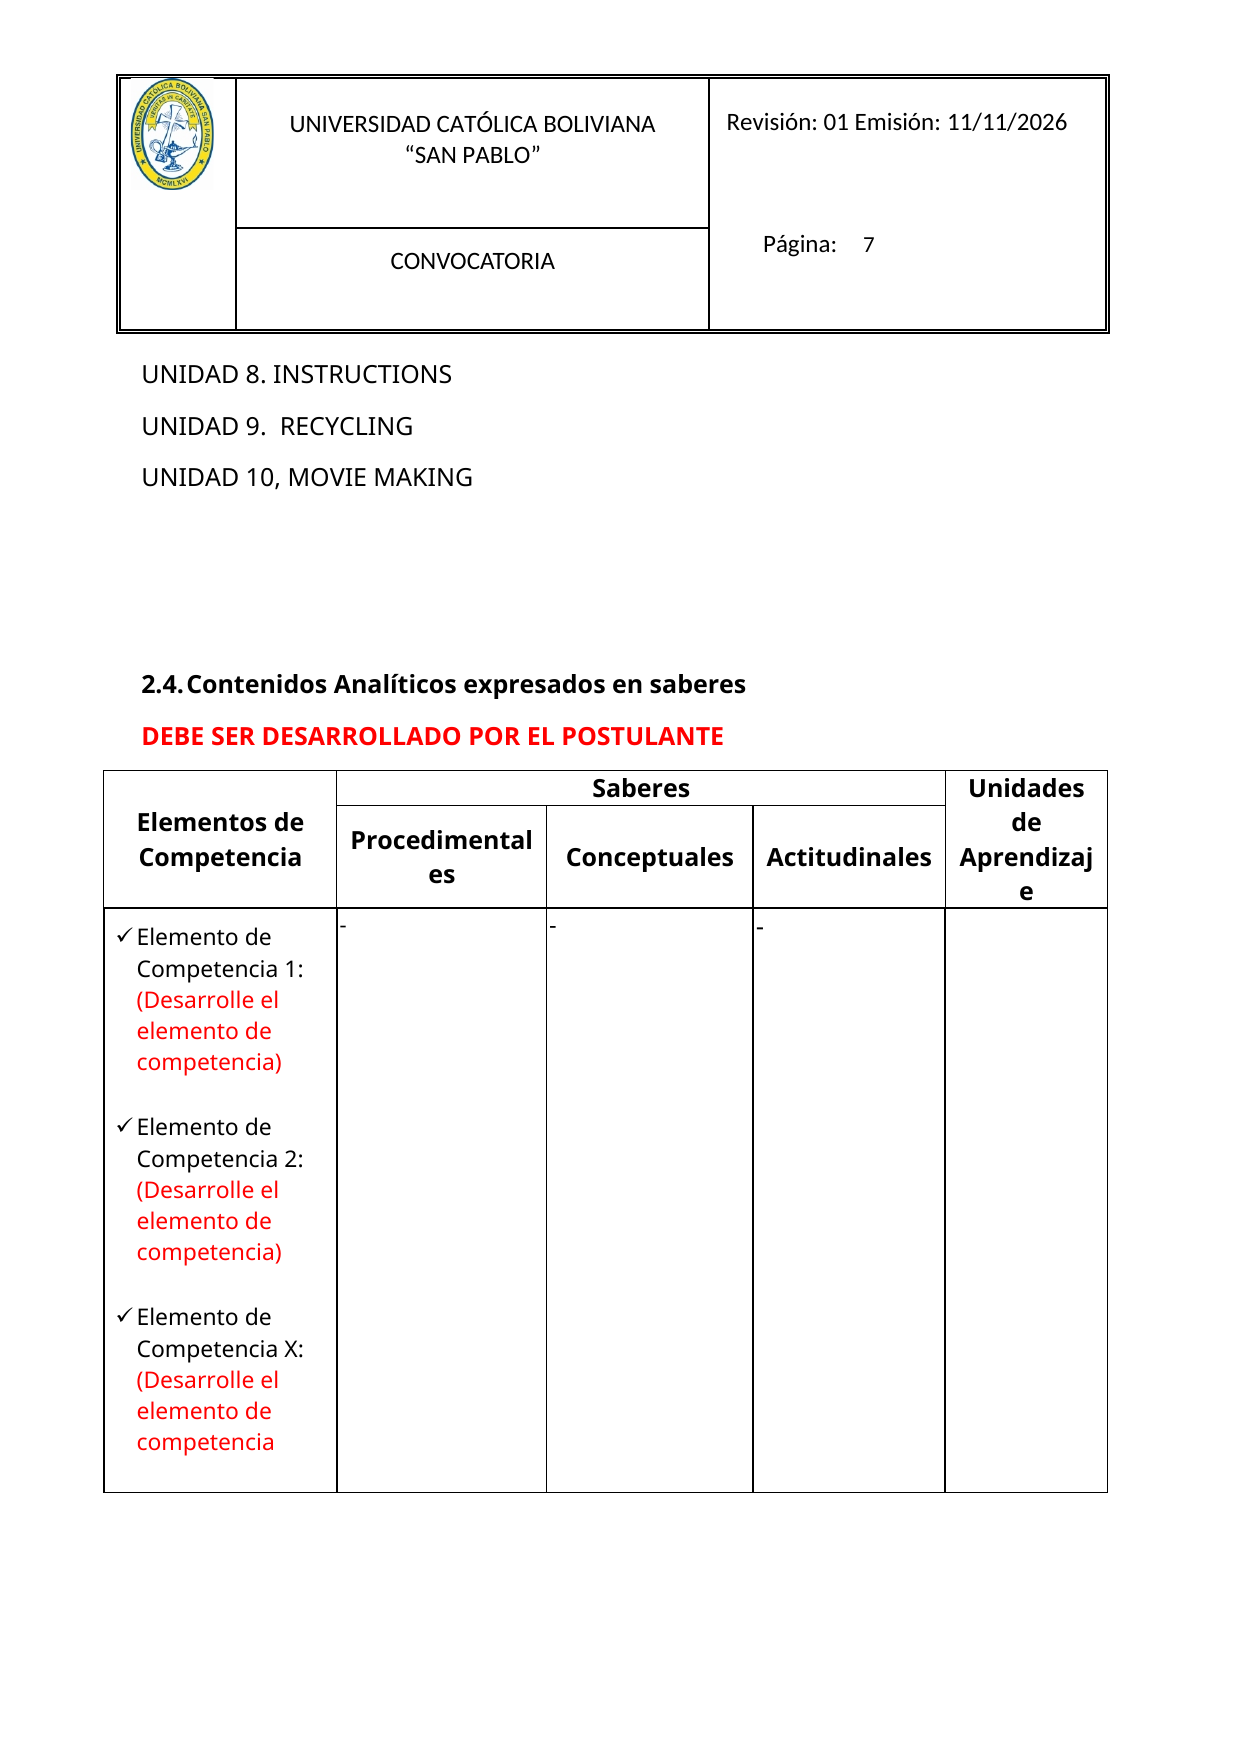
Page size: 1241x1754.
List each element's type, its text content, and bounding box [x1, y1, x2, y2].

table_cell Procedimentales [337, 806, 546, 907]
table_header Saberes [337, 771, 945, 805]
table_header Elementos de Competencia [104, 771, 336, 907]
table_cell Actitudinales [754, 806, 945, 907]
table_cell [754, 909, 944, 1492]
table_cell Elemento de Competencia 1: (Desarrolle el elemento de competencia) Elemento de Competencia 2: (Desarrolle el elemento de competencia) Elemento de Competencia X: (Desarrolle el elemento de competencia [105, 909, 336, 1492]
list Contenidos Analíticos expresados en saberes [141, 667, 1063, 701]
text DEBE SER DESARROLLADO POR EL POSTULANTE [141, 718, 1063, 752]
table_header Unidades de Aprendizaje [946, 771, 1107, 907]
text UNIDAD 8. INSTRUCTIONS [141, 357, 1063, 391]
table_cell [547, 909, 752, 1492]
table_cell Conceptuales [547, 806, 752, 907]
table_cell [338, 909, 546, 1492]
picture [130, 78, 214, 190]
text UNIDAD 10, MOVIE MAKING [141, 460, 1063, 494]
table_cell [946, 909, 1107, 1492]
text UNIDAD 9. RECYCLING [141, 408, 1063, 442]
